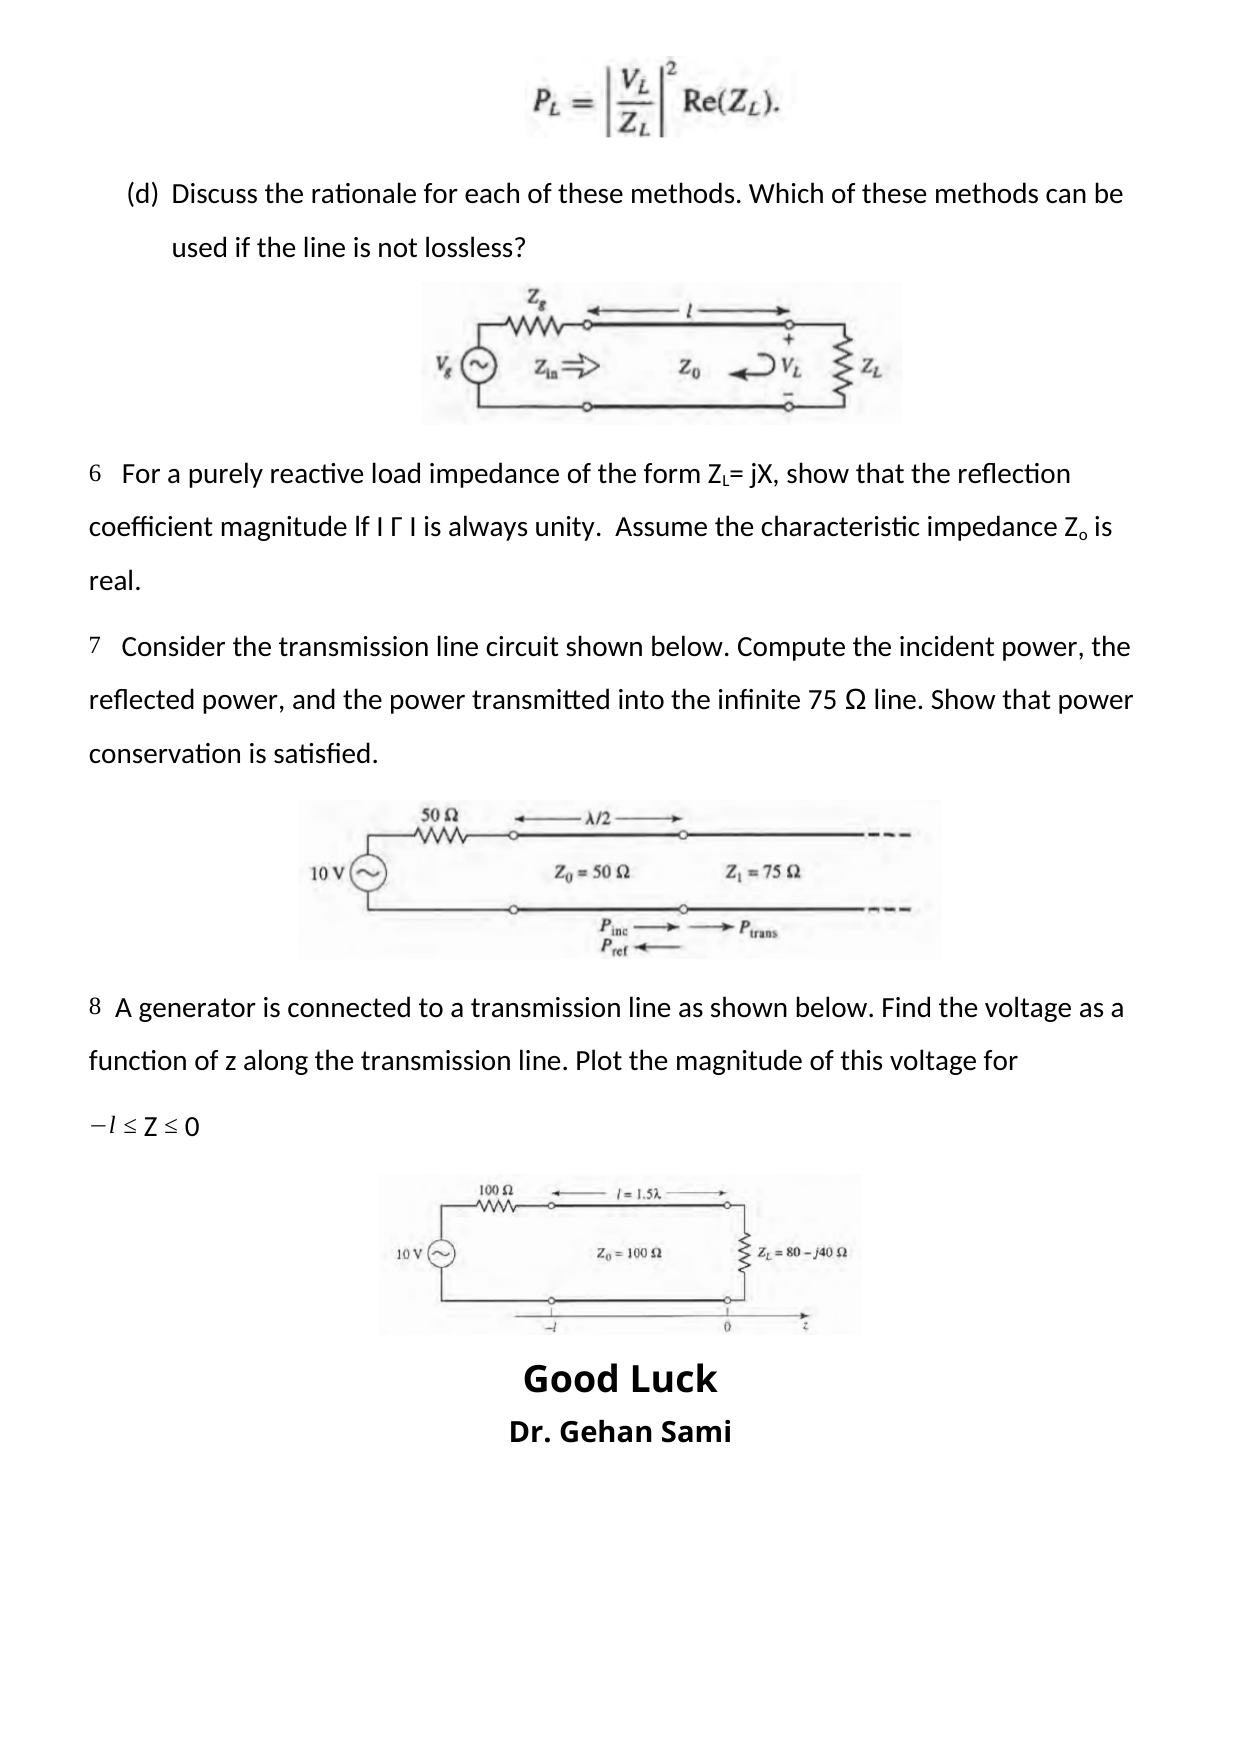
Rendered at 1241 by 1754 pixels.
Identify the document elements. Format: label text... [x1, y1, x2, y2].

picture [298, 800, 942, 959]
picture [421, 282, 903, 425]
text For a purely reactive load impedance of the form ZL= jX, show that the reflection coefficient magnitude lf I Γ I is always unity. Assume the characteristic impedance Zo is real. [89, 455, 1152, 598]
picture [378, 1174, 862, 1335]
picture [524, 56, 799, 158]
text Good Luck [89, 1352, 1152, 1403]
text Z 0 [89, 1108, 1152, 1144]
list Discuss the rationale for each of these methods. Which of these methods can be used if the line is not lossless? [126, 176, 1152, 265]
text A generator is connected to a transmission line as shown below. Find the voltage as a function of z along the transmission line. Plot the magnitude of this voltage for [89, 989, 1152, 1078]
text Consider the transmission line circuit shown below. Compute the incident power, the reflected power, and the power transmitted into the infinite 75 Ω line. Show that power conservation is satisfied. [89, 628, 1152, 770]
text Dr. Gehan Sami [89, 1411, 1152, 1451]
